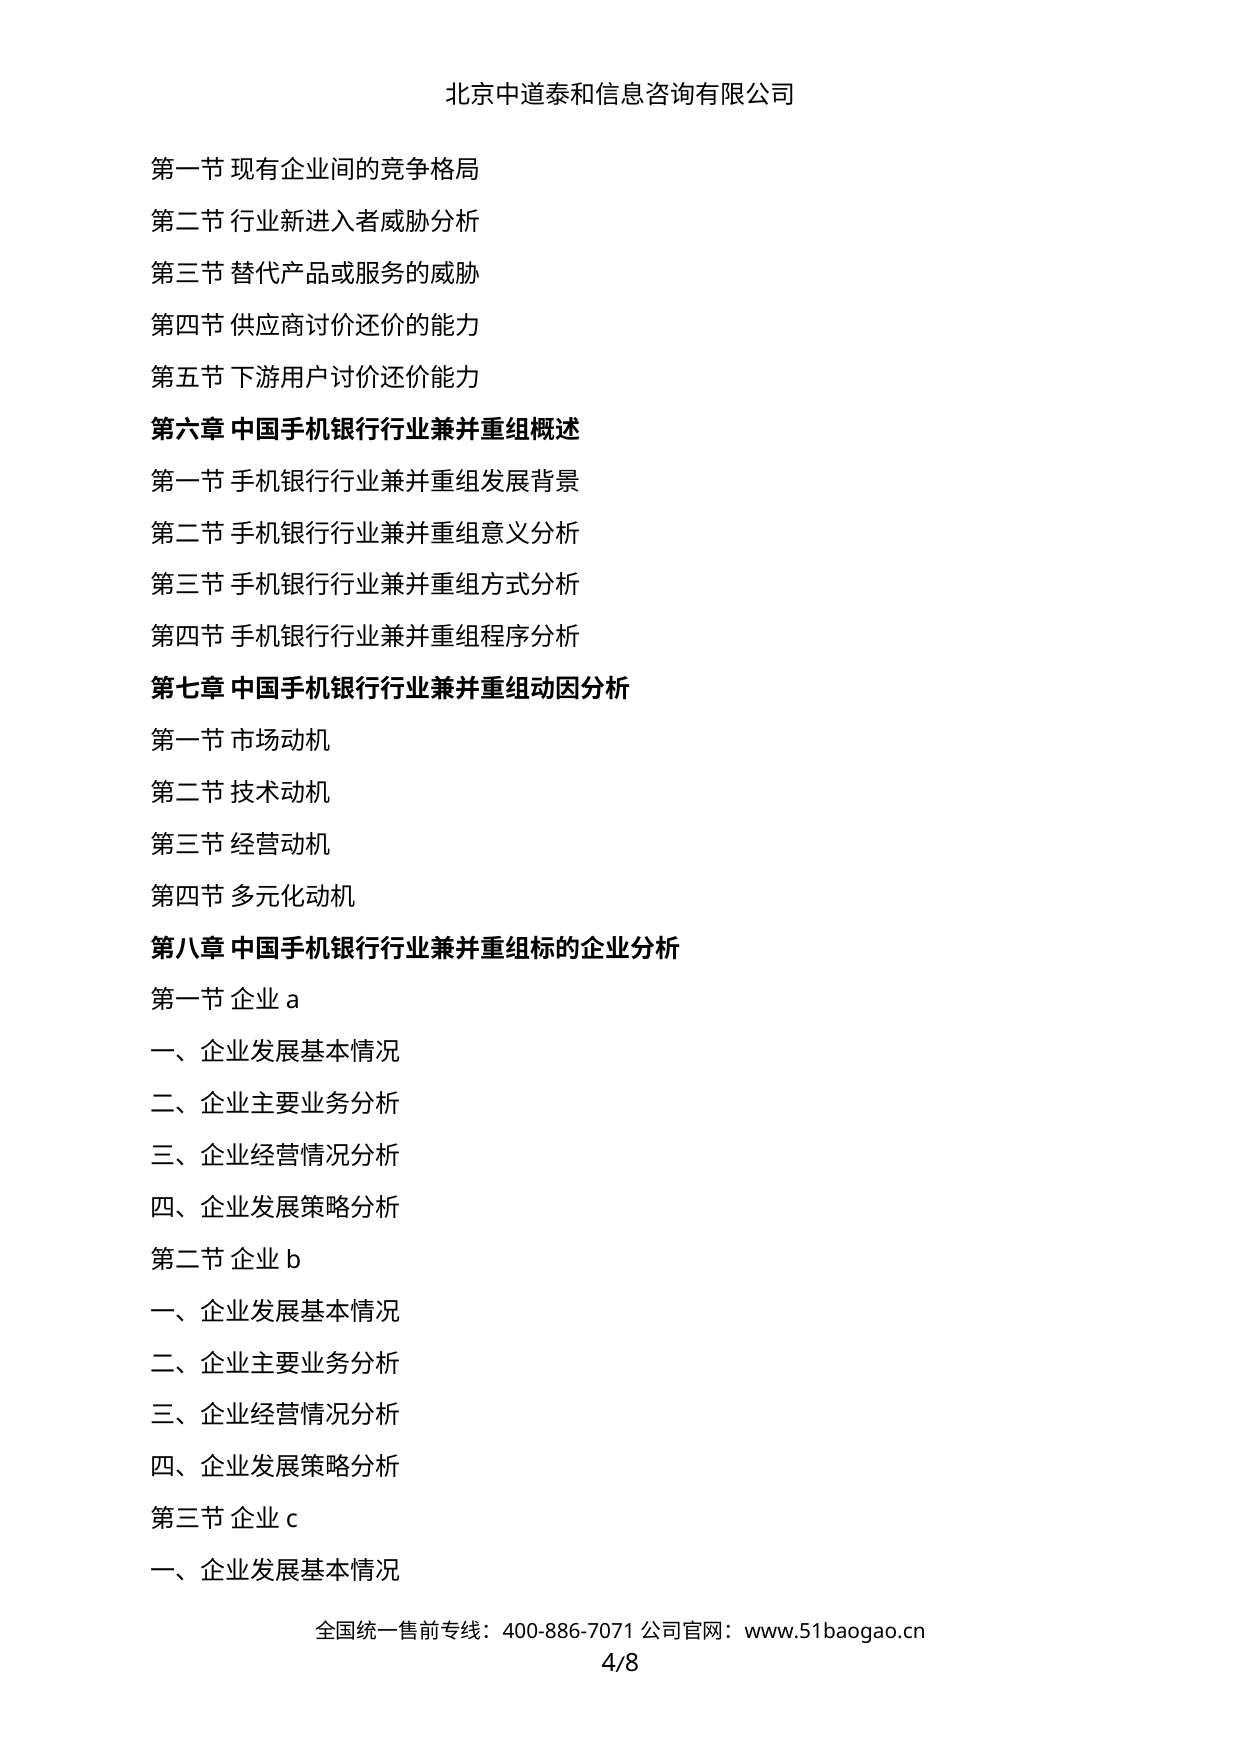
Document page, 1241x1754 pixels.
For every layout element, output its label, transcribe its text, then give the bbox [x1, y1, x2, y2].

text 第一节 手机银行行业兼并重组发展背景 [150, 461, 1090, 497]
text 四、企业发展策略分析 [150, 1187, 1090, 1224]
text 三、企业经营情况分析 [150, 1136, 1090, 1172]
text 第八章 中国手机银行行业兼并重组标的企业分析 [150, 928, 1090, 964]
text 第三节 企业c [150, 1499, 1090, 1535]
text 一、企业发展基本情况 [150, 1032, 1090, 1068]
text 二、企业主要业务分析 [150, 1343, 1090, 1379]
text 第四节 供应商讨价还价的能力 [150, 306, 1090, 342]
text 第二节 手机银行行业兼并重组意义分析 [150, 513, 1090, 549]
text 第三节 替代产品或服务的威胁 [150, 254, 1090, 290]
text 第二节 行业新进入者威胁分析 [150, 202, 1090, 238]
text 三、企业经营情况分析 [150, 1395, 1090, 1431]
text 一、企业发展基本情况 [150, 1551, 1090, 1587]
text 第二节 技术动机 [150, 772, 1090, 809]
text 一、企业发展基本情况 [150, 1291, 1090, 1327]
text 第七章 中国手机银行行业兼并重组动因分析 [150, 669, 1090, 705]
text 第一节 市场动机 [150, 721, 1090, 757]
text 第四节 多元化动机 [150, 876, 1090, 912]
text 第五节 下游用户讨价还价能力 [150, 357, 1090, 394]
text 四、企业发展策略分析 [150, 1447, 1090, 1483]
text 第四节 手机银行行业兼并重组程序分析 [150, 617, 1090, 653]
text 第三节 手机银行行业兼并重组方式分析 [150, 565, 1090, 601]
text 第三节 经营动机 [150, 824, 1090, 861]
text 第一节 现有企业间的竞争格局 [150, 150, 1090, 186]
text 第二节 企业b [150, 1239, 1090, 1276]
text 二、企业主要业务分析 [150, 1084, 1090, 1120]
text 第六章 中国手机银行行业兼并重组概述 [150, 409, 1090, 446]
text 第一节 企业a [150, 980, 1090, 1016]
